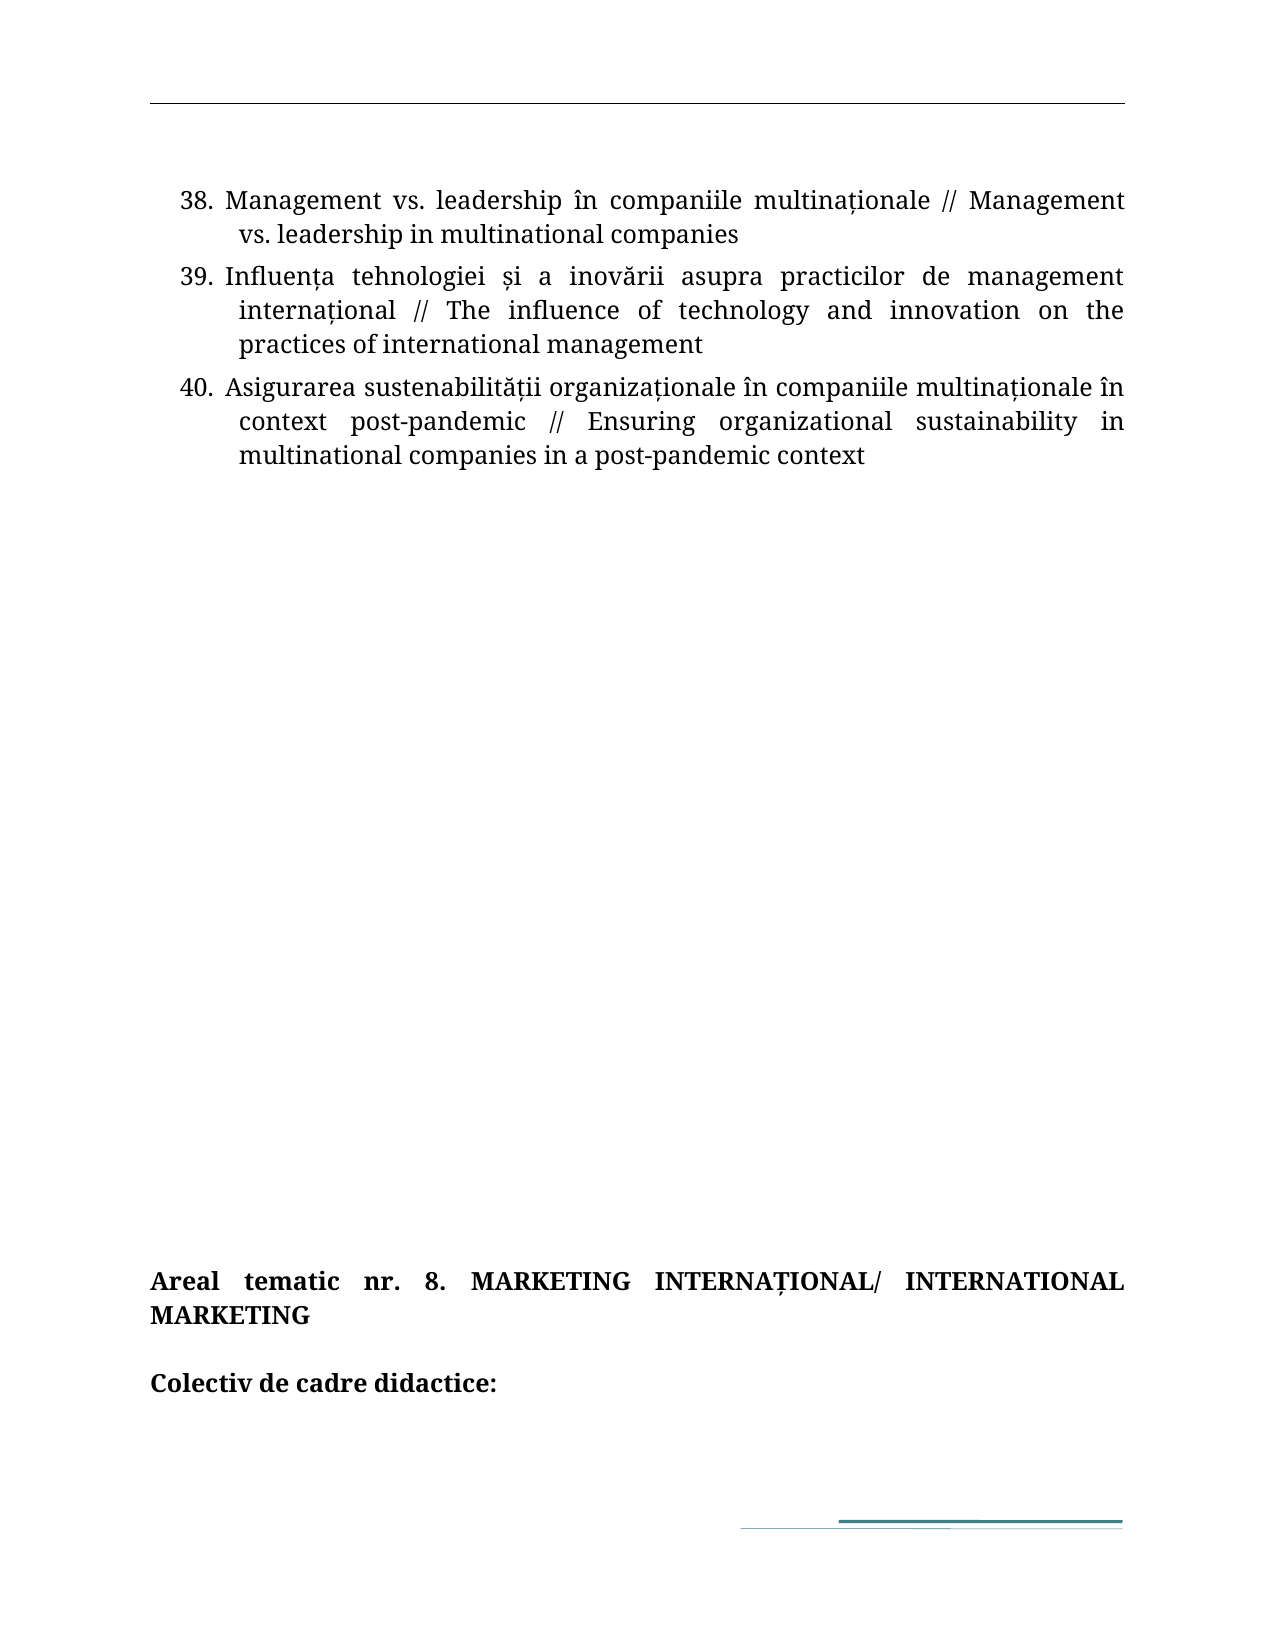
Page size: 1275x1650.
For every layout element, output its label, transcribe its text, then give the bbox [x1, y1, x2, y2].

text Areal tematic nr. 8. MARKETING INTERNAȚIONAL/ INTERNATIONAL MARKETING [150, 1263, 1125, 1331]
text Colectiv de cadre didactice: [150, 1365, 1125, 1399]
list Asigurarea sustenabilității organizaționale în companiile multinaționale în context post-pandemic // Ensuring organizational sustainability in multinational companies in a post-pandemic context [179, 369, 1125, 471]
list Management vs. leadership în companiile multinaționale // Management vs. leadership in multinational companies [179, 182, 1125, 250]
list Influența tehnologiei și a inovării asupra practicilor de management internațional // The influence of technology and innovation on the practices of international management [179, 259, 1125, 361]
